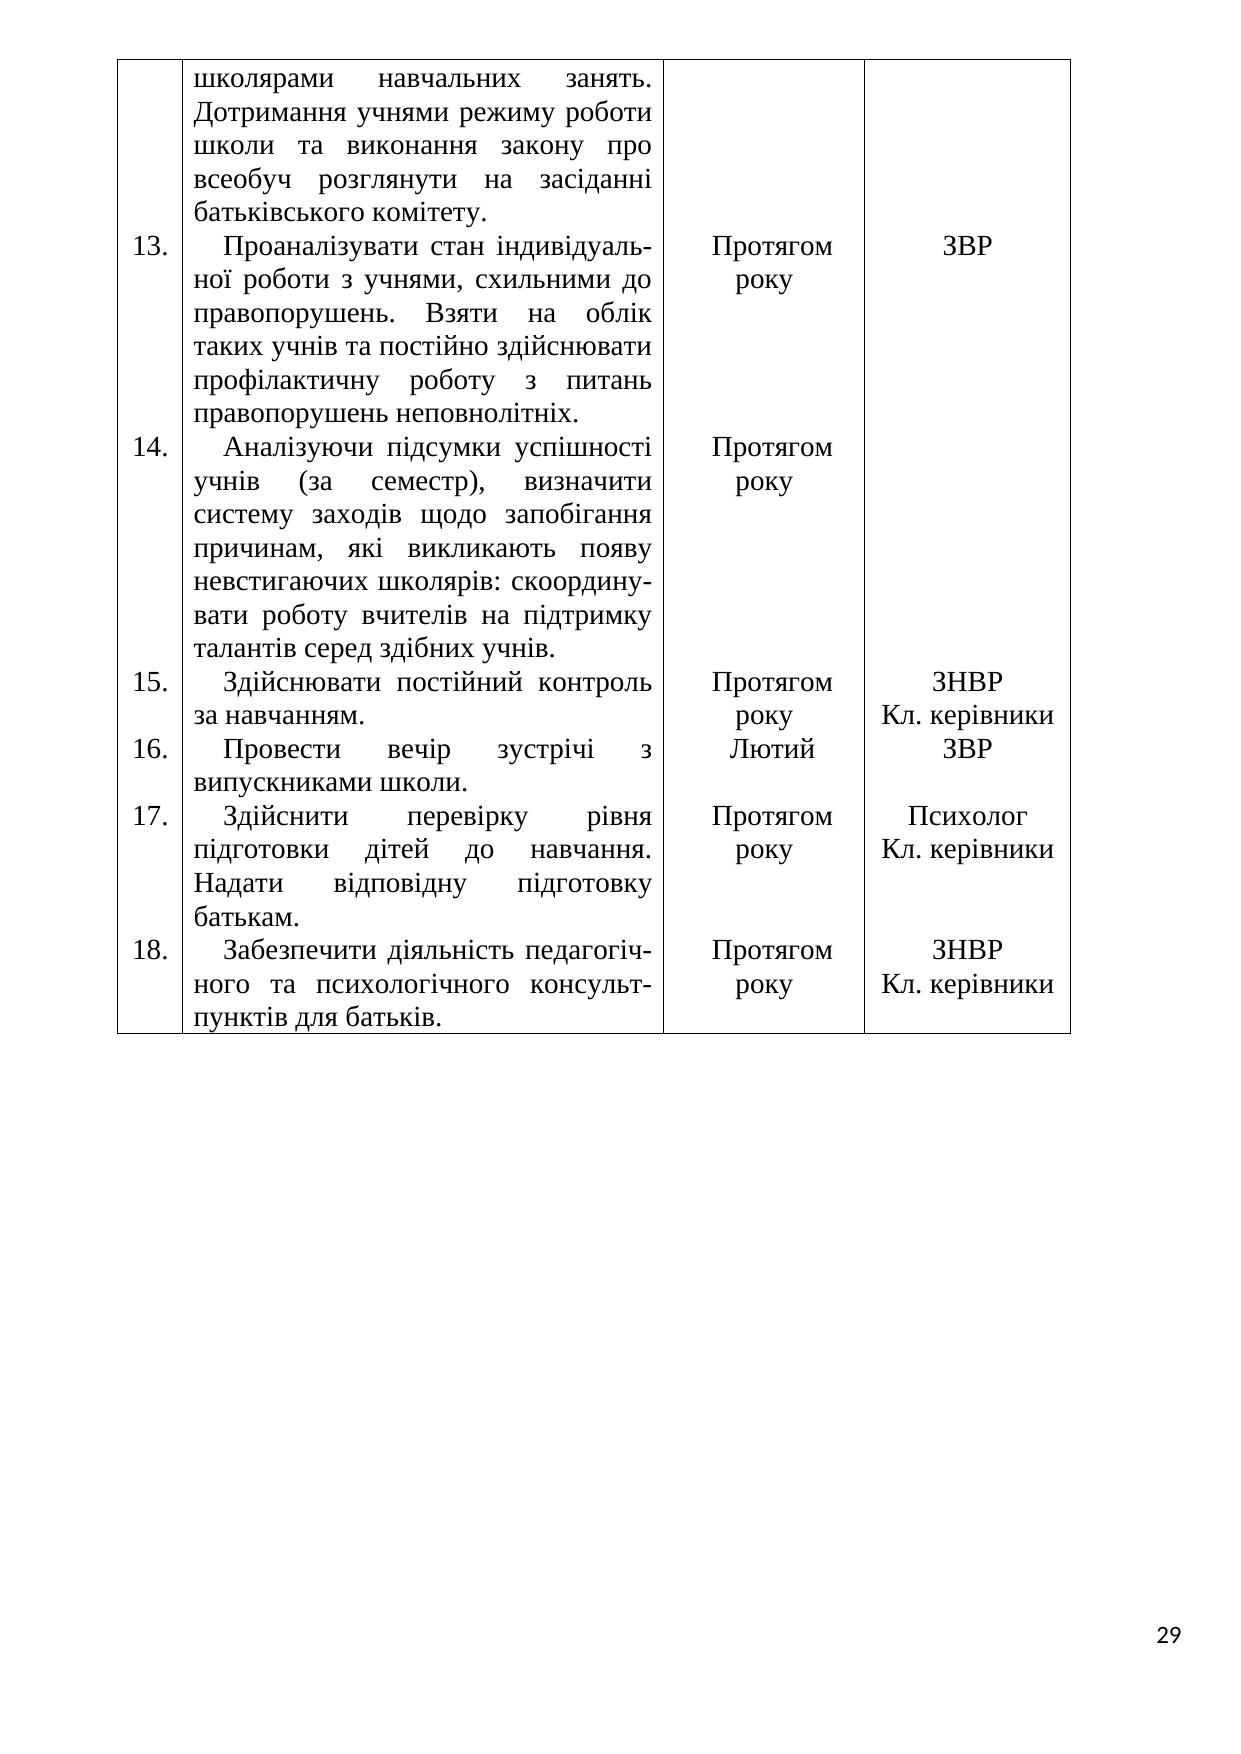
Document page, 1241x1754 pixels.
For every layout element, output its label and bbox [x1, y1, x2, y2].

table_cell [118, 60, 182, 1033]
table_cell [183, 60, 663, 1033]
table_cell [664, 60, 864, 1033]
table_cell [865, 60, 1070, 1033]
